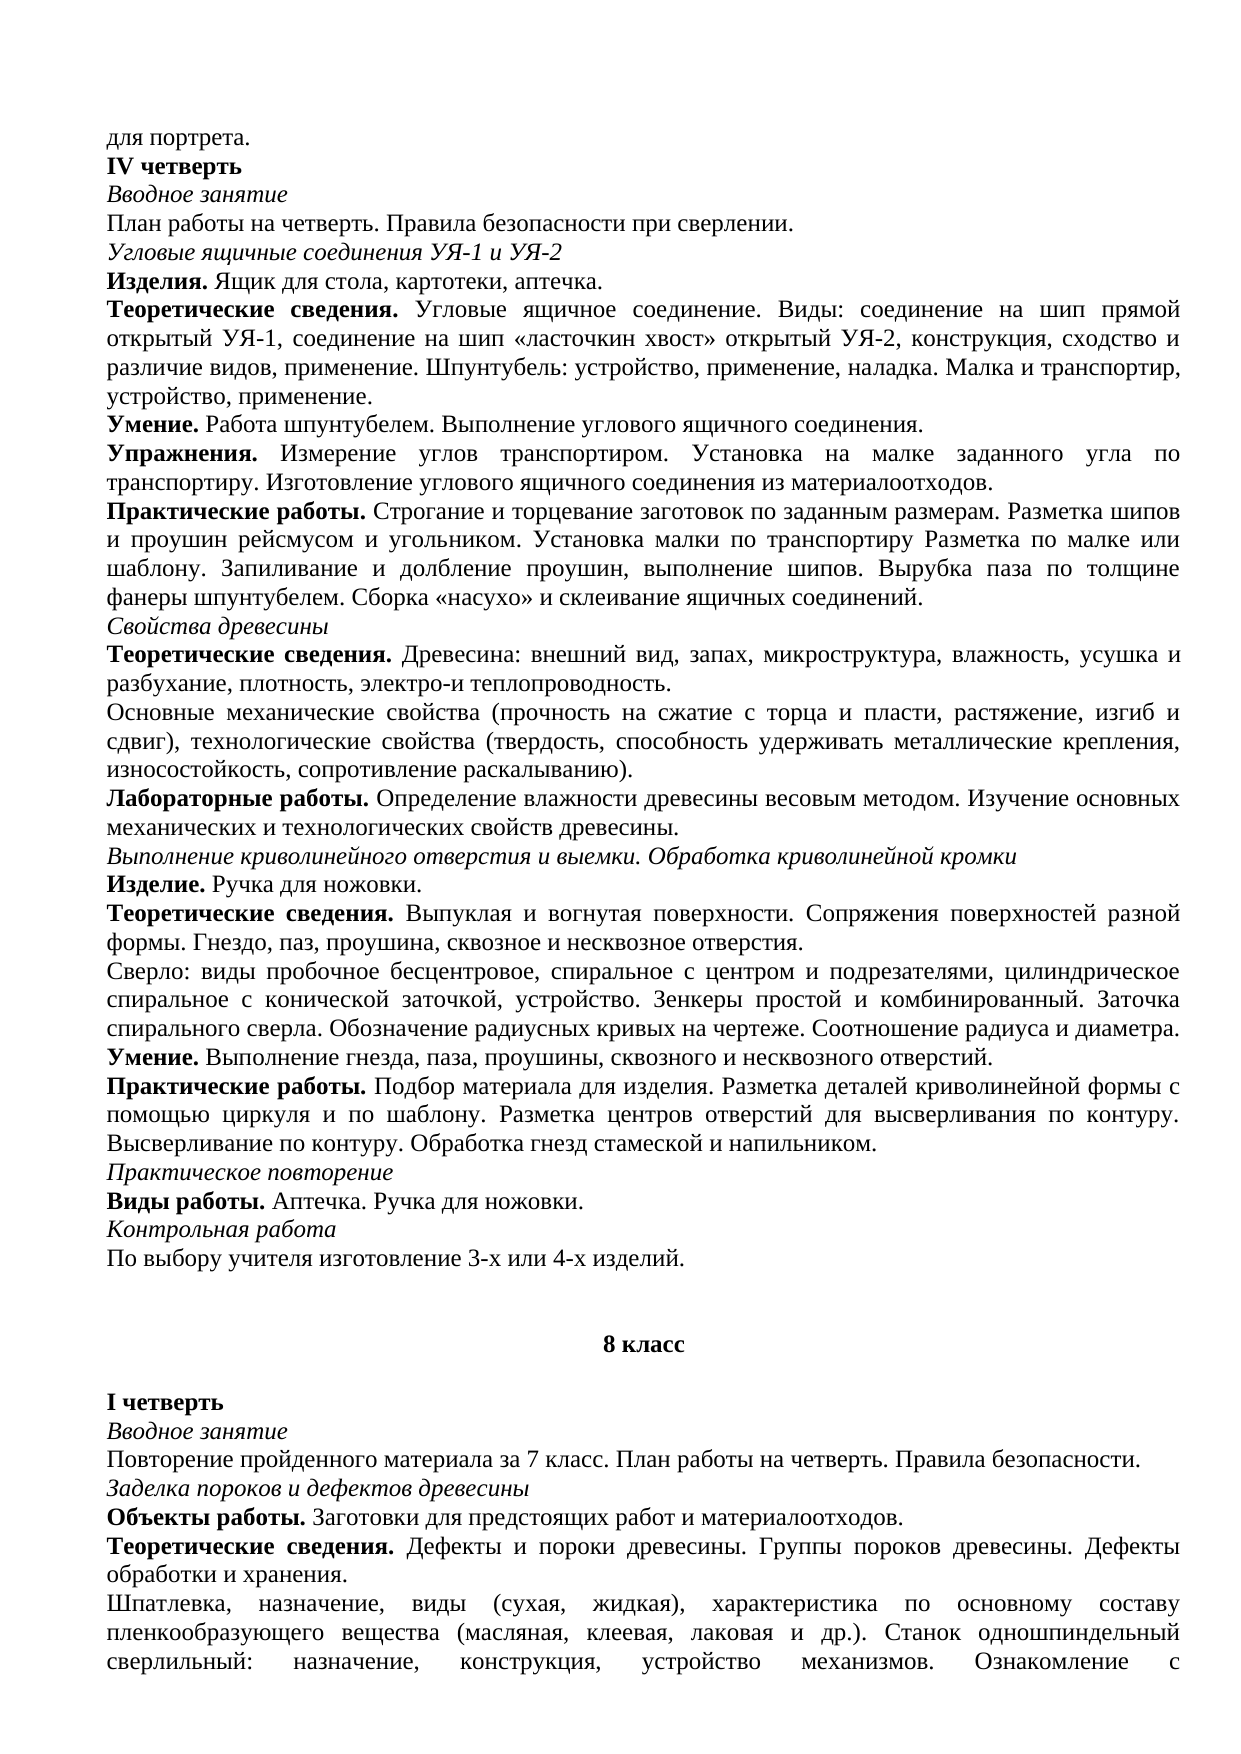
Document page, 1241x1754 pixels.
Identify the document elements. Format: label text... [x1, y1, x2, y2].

text Свойства древесины [106, 611, 1181, 639]
text Умение. Выполнение гнезда, паза, проушины, сквозного и несквозного отверстий. [106, 1042, 1181, 1071]
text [106, 1588, 1181, 1674]
text Лабораторные работы. Определение влажности древесины весовым методом. Изучение основных механических и технологических свойств древесины. [106, 783, 1181, 841]
text Теоретические сведения. Выпуклая и вогнутая поверхности. Сопряжения поверхностей разной формы. Гнездо, паз, проушина, сквозное и несквозное отверстия. [106, 898, 1181, 956]
text Изделие. Ручка для ножовки. [106, 869, 1181, 898]
text Вводное занятие [106, 1416, 1181, 1444]
text Угловые ящичные соединения УЯ-1 и УЯ-2 [106, 237, 1181, 266]
text Теоретические сведения. Дефекты и пороки древесины. Группы пороков древесины. Дефекты обработки и хранения. [106, 1531, 1181, 1588]
text Вводное занятие [106, 179, 1181, 208]
text IV четверть [106, 151, 1181, 179]
text По выбору учителя изготовление 3-х или 4-х изделий. [106, 1243, 1181, 1272]
text Практическое повторение [106, 1157, 1181, 1186]
text Виды работы. Аптечка. Ручка для ножовки. [106, 1186, 1181, 1214]
text Основные механические свойства (прочность на сжатие с торца и пласти, растяжение, изгиб и сдвиг), технологические свойства (твердость, способность удерживать металлические крепления, износостойкость, сопротивление раскалыванию). [106, 697, 1181, 783]
text Умение. Работа шпунтубелем. Выполнение углового ящичного соединения. [106, 409, 1181, 438]
text Практические работы. Подбор материала для изделия. Разметка деталей криволинейной формы с помощью циркуля и по шаблону. Разметка центров отверстий для высверливания по контуру. Высверливание по контуру. Обработка гнезд стамеской и напильником. [106, 1071, 1181, 1157]
text Практические работы. Строгание и торцевание заготовок по заданным размерам. Разметка шипов и проушин рейсмусом и угольником. Установка малки по транспортиру Разметка по малке или шаблону. Запиливание и долбление проушин, выполнение шипов. Вырубка паза по толщине фанеры шпунтубелем. Сборка «насухо» и склеивание ящичных соединений. [106, 496, 1181, 611]
text Контрольная работа [106, 1214, 1181, 1243]
text Упражнения. Измерение углов транспортиром. Установка на малке заданного угла по транспортиру. Изготовление углового ящичного соединения из материалоотходов. [106, 438, 1181, 496]
text План работы на четверть. Правила безопасности при сверлении. [106, 208, 1181, 237]
text Сверло: виды пробочное бесцентровое, спиральное с центром и подрезателями, цилиндрическое спиральное с конической заточкой, устройство. Зенкеры простой и комбинированный. Заточка спирального сверла. Обозначение радиусных кривых на чертеже. Соотношение радиуса и диаметра. [106, 956, 1181, 1042]
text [106, 122, 1181, 151]
text Теоретические сведения. Древесина: внешний вид, запах, микроструктура, влажность, усушка и разбухание, плотность, электро-и теплопроводность. [106, 639, 1181, 697]
text Изделия. Ящик для стола, картотеки, аптечка. [106, 266, 1181, 294]
text Выполнение криволинейного отверстия и выемки. Обработка криволинейной кромки [106, 841, 1181, 869]
text Заделка пороков и дефектов древесины [106, 1473, 1181, 1502]
text Теоретические сведения. Угловые ящичное соединение. Виды: соединение на шип прямой открытый УЯ-1, соединение на шип «ласточкин хвост» открытый УЯ-2, конструкция, сходство и различие видов, применение. Шпунтубель: устройство, применение, наладка. Малка и транспортир, устройство, применение. [106, 294, 1181, 409]
text 8 класс [106, 1329, 1181, 1358]
text I четверть [106, 1387, 1181, 1416]
text Объекты работы. Заготовки для предстоящих работ и материалоотходов. [106, 1502, 1181, 1531]
text Повторение пройденного материала за 7 класс. План работы на четверть. Правила безопасности. [106, 1444, 1181, 1473]
